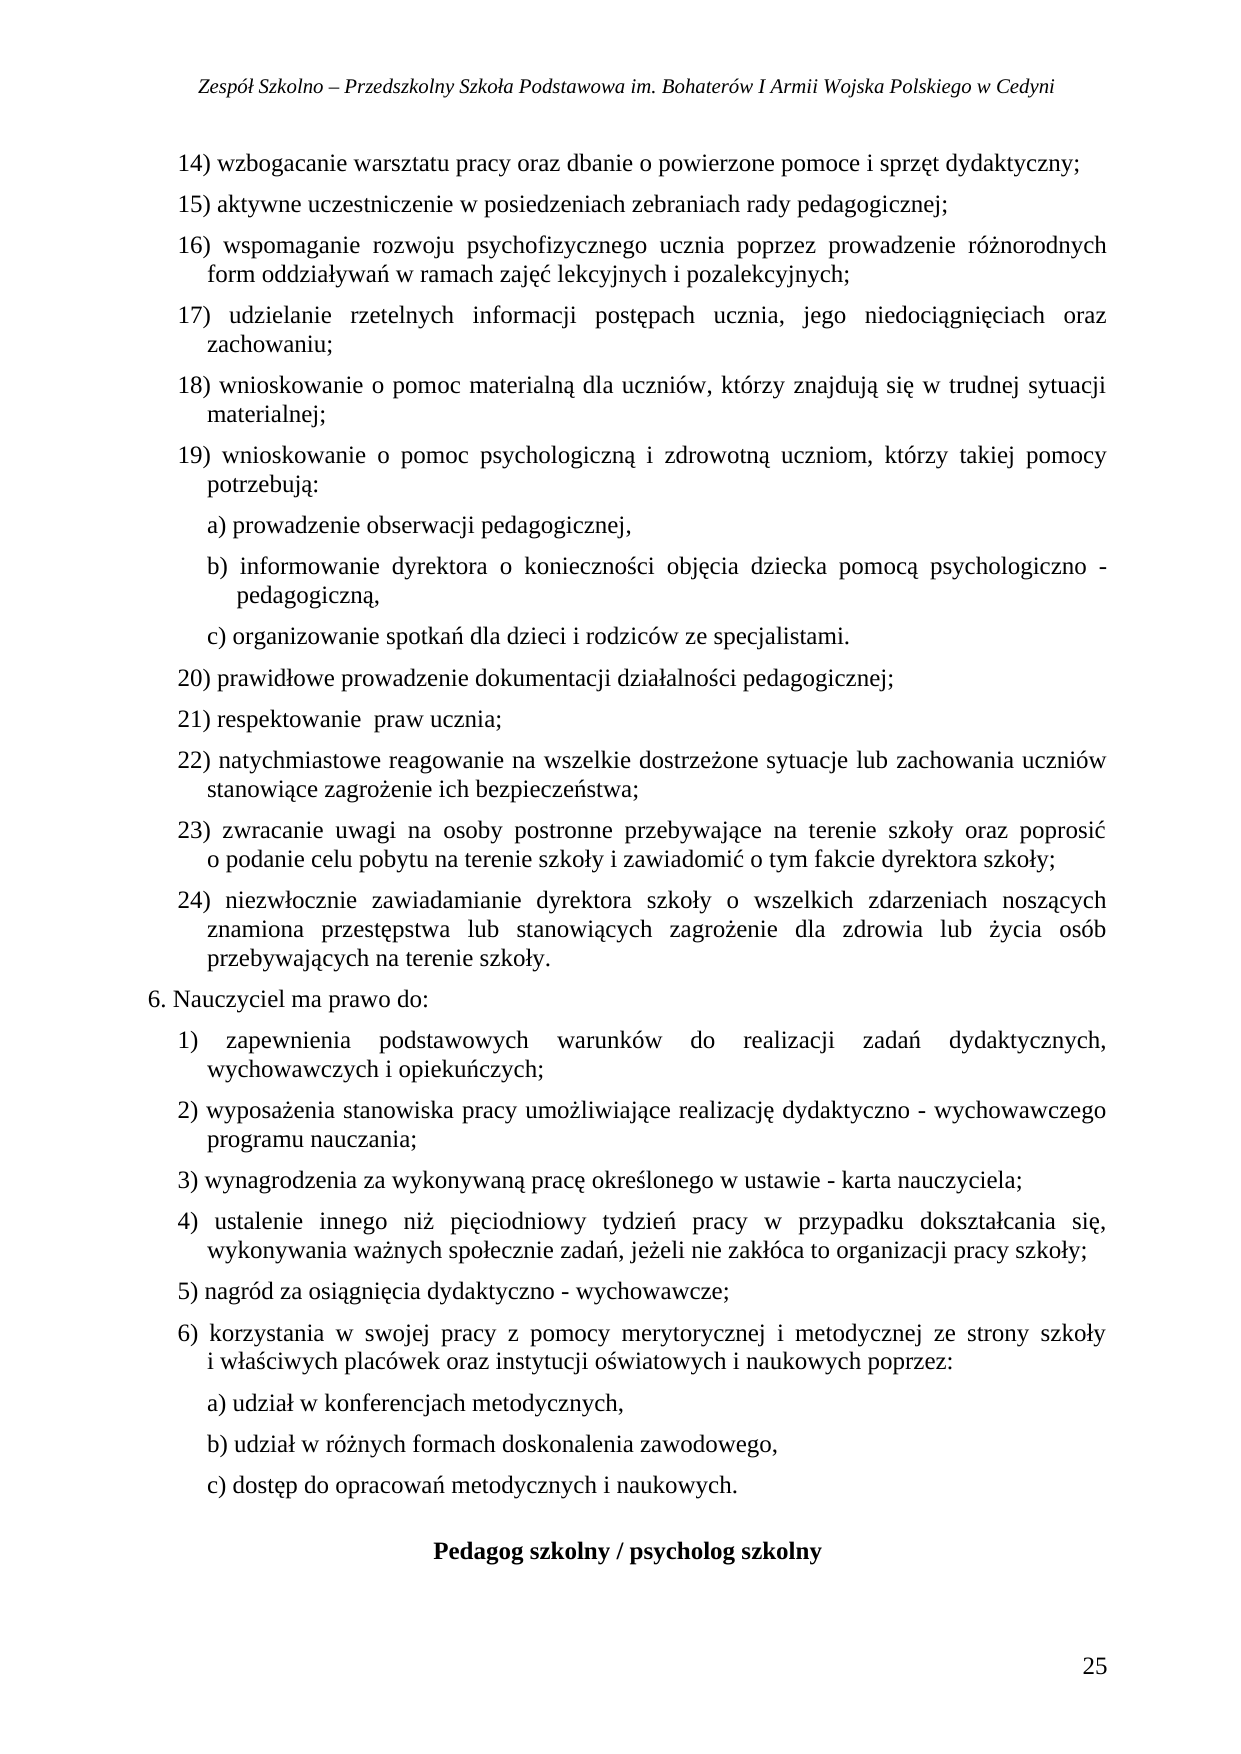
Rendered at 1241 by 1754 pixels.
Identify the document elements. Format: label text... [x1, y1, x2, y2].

text 23) zwracanie uwagi na osoby postronne przebywające na terenie szkoły oraz poprosić o podanie celu pobytu na terenie szkoły i zawiadomić o tym fakcie dyrektora szkoły; [177, 815, 1107, 873]
text 4) ustalenie innego niż pięciodniowy tydzień pracy w przypadku dokształcania się, wykonywania ważnych społecznie zadań, jeżeli nie zakłóca to organizacji pracy szkoły; [177, 1206, 1107, 1264]
text 18) wnioskowanie o pomoc materialną dla uczniów, którzy znajdują się w trudnej sytuacji materialnej; [177, 370, 1107, 428]
text c) dostęp do opracowań metodycznych i naukowych. [207, 1470, 1107, 1499]
text b) informowanie dyrektora o konieczności objęcia dziecka pomocą psychologiczno - pedagogiczną, [207, 551, 1107, 609]
text Pedagog szkolny / psycholog szkolny [148, 1536, 1107, 1565]
text 17) udzielanie rzetelnych informacji postępach ucznia, jego niedociągnięciach oraz zachowaniu; [177, 300, 1107, 358]
text 19) wnioskowanie o pomoc psychologiczną i zdrowotną uczniom, którzy takiej pomocy potrzebują: [177, 440, 1107, 498]
text 5) nagród za osiągnięcia dydaktyczno - wychowawcze; [177, 1276, 1107, 1305]
text 16) wspomaganie rozwoju psychofizycznego ucznia poprzez prowadzenie różnorodnych form oddziaływań w ramach zajęć lekcyjnych i pozalekcyjnych; [177, 230, 1107, 288]
text 6) korzystania w swojej pracy z pomocy merytorycznej i metodycznej ze strony szkoły i właściwych placówek oraz instytucji oświatowych i naukowych poprzez: [177, 1318, 1107, 1375]
text a) udział w konferencjach metodycznych, [207, 1388, 1107, 1416]
text 3) wynagrodzenia za wykonywaną pracę określonego w ustawie - karta nauczyciela; [177, 1165, 1107, 1194]
text 22) natychmiastowe reagowanie na wszelkie dostrzeżone sytuacje lub zachowania uczniów stanowiące zagrożenie ich bezpieczeństwa; [177, 745, 1107, 803]
text a) prowadzenie obserwacji pedagogicznej, [207, 510, 1107, 539]
text 21) respektowanie praw ucznia; [177, 704, 1107, 733]
text 6. Nauczyciel ma prawo do: [148, 984, 1107, 1013]
text 1) zapewnienia podstawowych warunków do realizacji zadań dydaktycznych, wychowawczych i opiekuńczych; [177, 1025, 1107, 1083]
text 2) wyposażenia stanowiska pracy umożliwiające realizację dydaktyczno - wychowawczego programu nauczania; [177, 1095, 1107, 1153]
text 24) niezwłocznie zawiadamianie dyrektora szkoły o wszelkich zdarzeniach noszących znamiona przestępstwa lub stanowiących zagrożenie dla zdrowia lub życia osób przebywających na terenie szkoły. [177, 885, 1107, 971]
text b) udział w różnych formach doskonalenia zawodowego, [207, 1429, 1107, 1458]
text c) organizowanie spotkań dla dzieci i rodziców ze specjalistami. [207, 621, 1107, 650]
text 15) aktywne uczestniczenie w posiedzeniach zebraniach rady pedagogicznej; [177, 189, 1107, 218]
text 14) wzbogacanie warsztatu pracy oraz dbanie o powierzone pomoce i sprzęt dydaktyczny; [177, 148, 1107, 176]
text 20) prawidłowe prowadzenie dokumentacji działalności pedagogicznej; [177, 663, 1107, 691]
